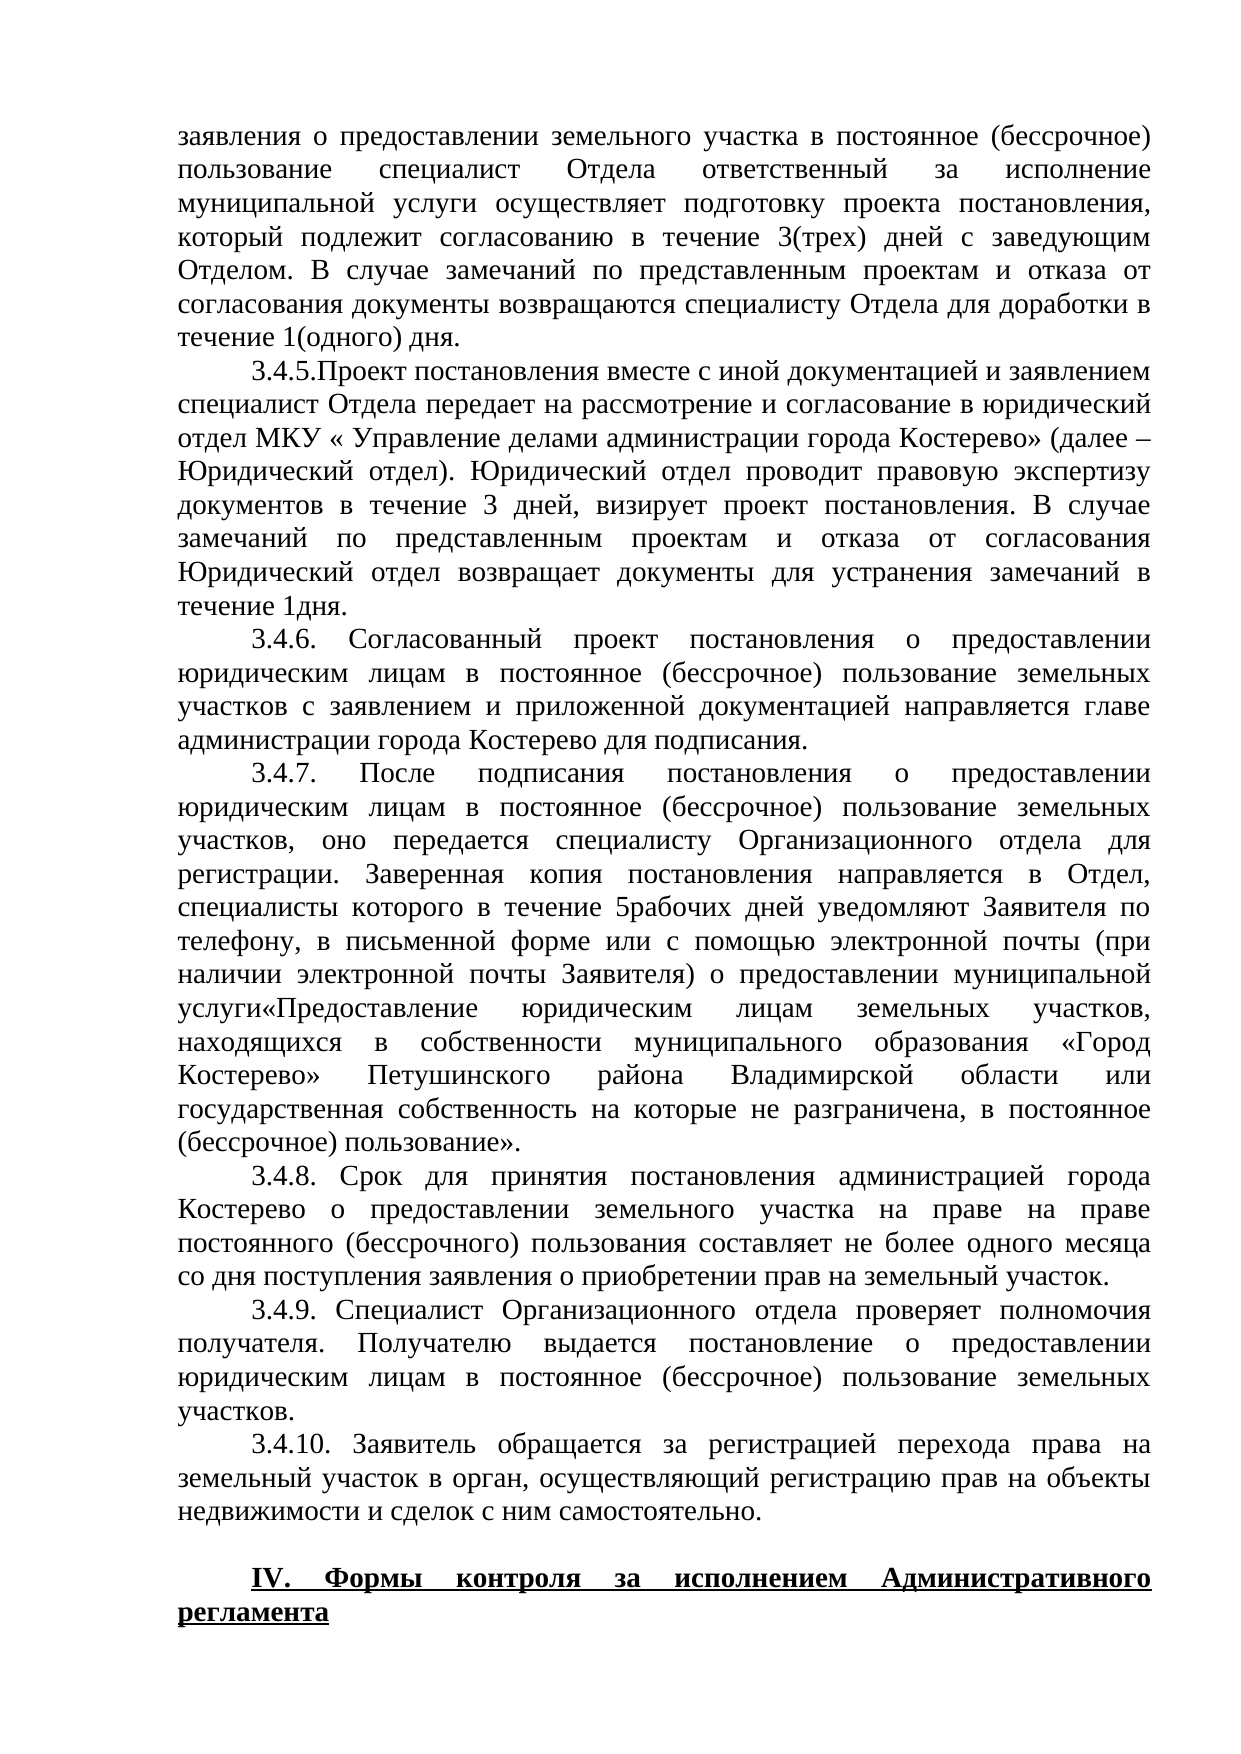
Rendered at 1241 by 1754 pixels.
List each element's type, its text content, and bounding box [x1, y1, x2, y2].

text 3.4.6. Согласованный проект постановления о предоставлении юридическим лицам в постоянное (бессрочное) пользование земельных участков с заявлением и приложенной документацией направляется главе администрации города Костерево для подписания. [177, 621, 1152, 755]
text 3.4.7. После подписания постановления о предоставлении юридическим лицам в постоянное (бессрочное) пользование земельных участков, оно передается специалисту Организационного отдела для регистрации. Заверенная копия постановления направляется в Отдел, специалисты которого в течение 5рабочих дней уведомляют Заявителя по телефону, в письменной форме или с помощью электронной почты (при наличии электронной почты Заявителя) о предоставлении муниципальной услуги«Предоставление юридическим лицам земельных участков, находящихся в собственности муниципального образования «Город Костерево» Петушинского района Владимирской области или государственная собственность на которые не разграничена, в постоянное (бессрочное) пользование». [177, 755, 1152, 1158]
text 3.4.10. Заявитель обращается за регистрацией перехода права на земельный участок в орган, осуществляющий регистрацию прав на объекты недвижимости и сделок с ним самостоятельно. [177, 1426, 1152, 1527]
text IV. Формы контроля за исполнением Административного регламента [177, 1560, 1152, 1627]
text 3.4.9. Специалист Организационного отдела проверяет полномочия получателя. Получателю выдается постановление о предоставлении юридическим лицам в постоянное (бессрочное) пользование земельных участков. [177, 1292, 1152, 1426]
text 3.4.5.Проект постановления вместе с иной документацией и заявлением специалист Отдела передает на рассмотрение и согласование в юридический отдел МКУ « Управление делами администрации города Костерево» (далее – Юридический отдел). Юридический отдел проводит правовую экспертизу документов в течение 3 дней, визирует проект постановления. В случае замечаний по представленным проектам и отказа от согласования Юридический отдел возвращает документы для устранения замечаний в течение 1дня. [177, 353, 1152, 621]
text 3.4.8. Срок для принятия постановления администрацией города Костерево о предоставлении земельного участка на праве на праве постоянного (бессрочного) пользования составляет не более одного месяца со дня поступления заявления о приобретении прав на земельный участок. [177, 1158, 1152, 1292]
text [177, 118, 1152, 353]
